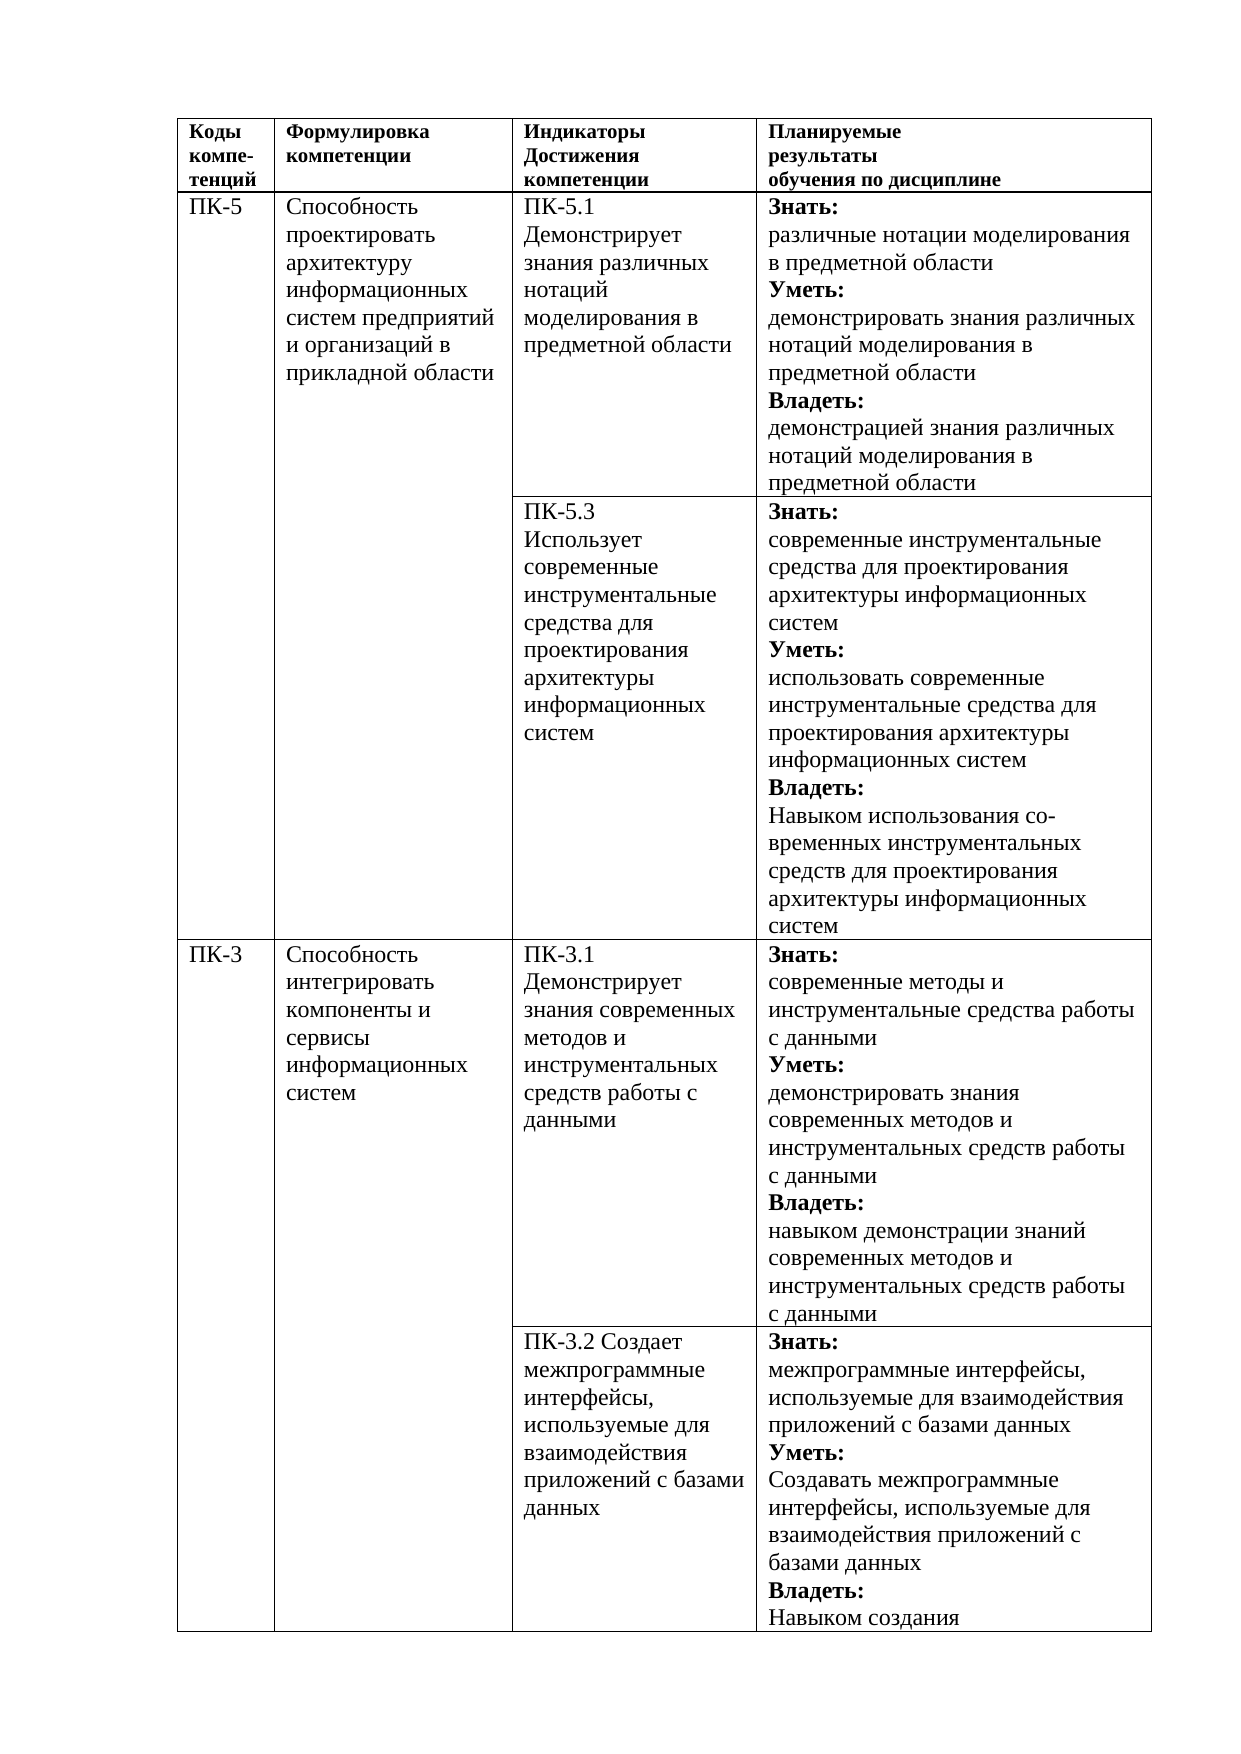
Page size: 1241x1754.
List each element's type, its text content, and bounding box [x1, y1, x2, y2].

table_cell ПК-5.1 Демонстрирует знания различных нотаций моделирования в предметной области [513, 193, 756, 496]
table_cell ПК-5 [178, 193, 274, 939]
table_header Формулировка компетенции [275, 119, 512, 191]
table_cell ПК-5.3 Использует современные инструментальные средства для проектирования архитектуры информационных систем [513, 497, 756, 939]
table_cell ПК-3.1 Демонстрирует знания современных методов и инструментальных средств работы с данными [513, 940, 756, 1326]
table_header Планируемые результаты обучения по дисциплине [757, 119, 1151, 191]
table_cell Знать: современные инструментальные средства для проектирования архитектуры информационных систем Уметь: использовать современные инструментальные средства для проектирования архитектуры информационных систем Владеть: Навыком использования со-временных инструментальных средств для проектирования архитектуры информационных систем [757, 497, 1151, 939]
table_cell Способность интегрировать компоненты и сервисы информационных систем [275, 940, 512, 1631]
table_header Коды компе- тенций [178, 119, 274, 191]
table_header Индикаторы Достижения компетенции [513, 119, 756, 191]
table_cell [757, 1327, 1151, 1631]
table_cell Знать: различные нотации моделирования в предметной области Уметь: демонстрировать знания различных нотаций моделирования в предметной области Владеть: демонстрацией знания различных нотаций моделирования в предметной области [757, 193, 1151, 496]
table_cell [513, 1327, 756, 1631]
table_cell Знать: современные методы и инструментальные средства работы с данными Уметь: демонстрировать знания современных методов и инструментальных средств работы с данными Владеть: навыком демонстрации знаний современных методов и инструментальных средств работы с данными [757, 940, 1151, 1326]
table_cell ПК-3 [178, 940, 274, 1631]
table_cell Способность проектировать архитектуру информационных систем предприятий и организаций в прикладной области [275, 193, 512, 939]
